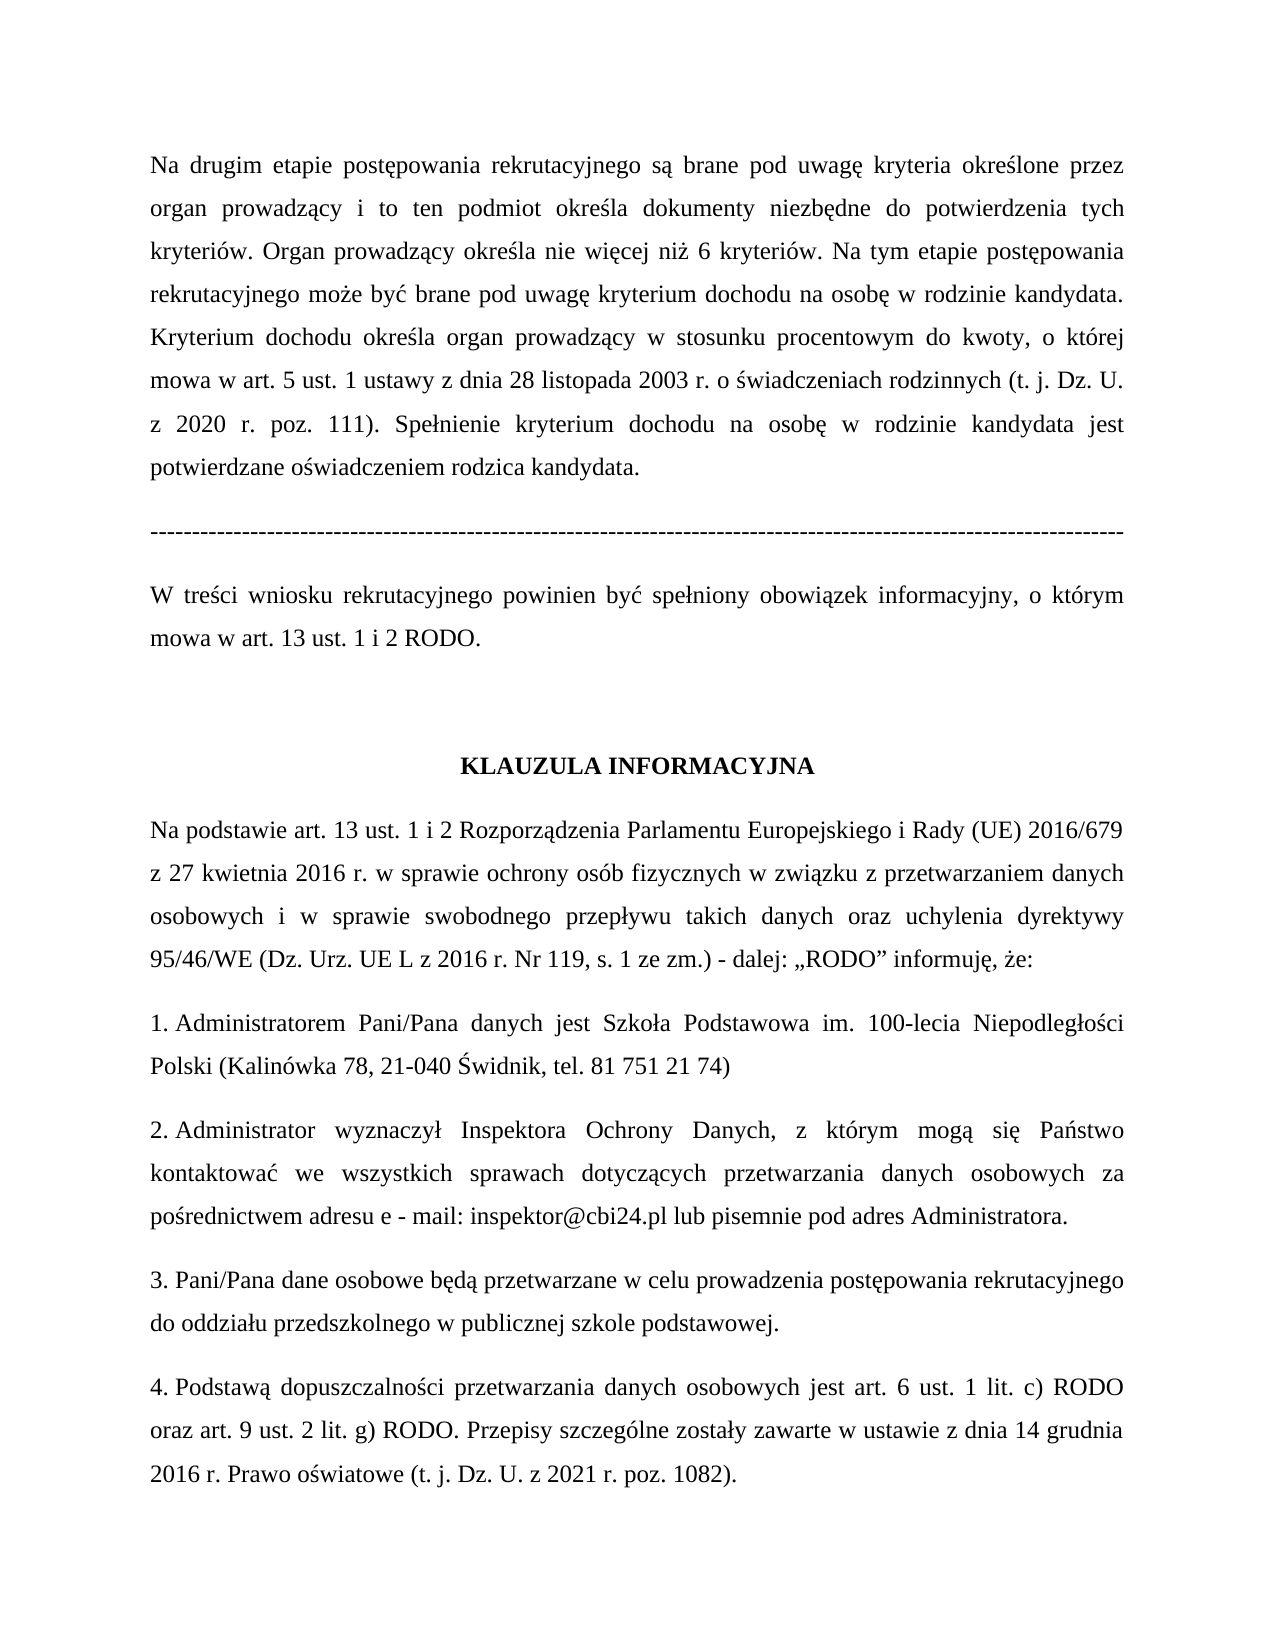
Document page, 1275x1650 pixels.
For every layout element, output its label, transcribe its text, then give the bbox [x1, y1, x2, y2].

text Na drugim etapie postępowania rekrutacyjnego są brane pod uwagę kryteria określone przez organ prowadzący i to ten podmiot określa dokumenty niezbędne do potwierdzenia tych kryteriów. Organ prowadzący określa nie więcej niż 6 kryteriów. Na tym etapie postępowania rekrutacyjnego może być brane pod uwagę kryterium dochodu na osobę w rodzinie kandydata. Kryterium dochodu określa organ prowadzący w stosunku procentowym do kwoty, o której mowa w art. 5 ust. 1 ustawy z dnia 28 listopada 2003 r. o świadczeniach rodzinnych (t. j. Dz. U. z 2020 r. poz. 111). Spełnienie kryterium dochodu na osobę w rodzinie kandydata jest potwierdzane oświadczeniem rodzica kandydata. [150, 150, 1125, 481]
list Pani/Pana dane osobowe będą przetwarzane w celu prowadzenia postępowania rekrutacyjnego do oddziału przedszkolnego w publicznej szkole podstawowej. [150, 1265, 1125, 1337]
text KLAUZULA INFORMACYJNA [150, 751, 1125, 779]
text --------------------------------------------------------------------------------------------------------------------- [150, 516, 1125, 544]
list Administratorem Pani/Pana danych jest Szkoła Podstawowa im. 100-lecia Niepodległości Polski (Kalinówka 78, 21-040 Świdnik, tel. 81 751 21 74) [150, 1008, 1125, 1080]
text W treści wniosku rekrutacyjnego powinien być spełniony obowiązek informacyjny, o którym mowa w art. 13 ust. 1 i 2 RODO. [150, 580, 1125, 652]
list Administrator wyznaczył Inspektora Ochrony Danych, z którym mogą się Państwo kontaktować we wszystkich sprawach dotyczących przetwarzania danych osobowych za pośrednictwem adresu e - mail: inspektor@cbi24.pl lub pisemnie pod adres Administratora. [150, 1115, 1125, 1230]
text Na podstawie art. 13 ust. 1 i 2 Rozporządzenia Parlamentu Europejskiego i Rady (UE) 2016/679 z 27 kwietnia 2016 r. w sprawie ochrony osób fizycznych w związku z przetwarzaniem danych osobowych i w sprawie swobodnego przepływu takich danych oraz uchylenia dyrektywy 95/46/WE (Dz. Urz. UE L z 2016 r. Nr 119, s. 1 ze zm.) - dalej: „RODO” informuję, że: [150, 815, 1125, 973]
list Podstawą dopuszczalności przetwarzania danych osobowych jest art. 6 ust. 1 lit. c) RODO oraz art. 9 ust. 2 lit. g) RODO. Przepisy szczególne zostały zawarte w ustawie z dnia 14 grudnia 2016 r. Prawo oświatowe (t. j. Dz. U. z 2021 r. poz. 1082). [150, 1372, 1125, 1487]
